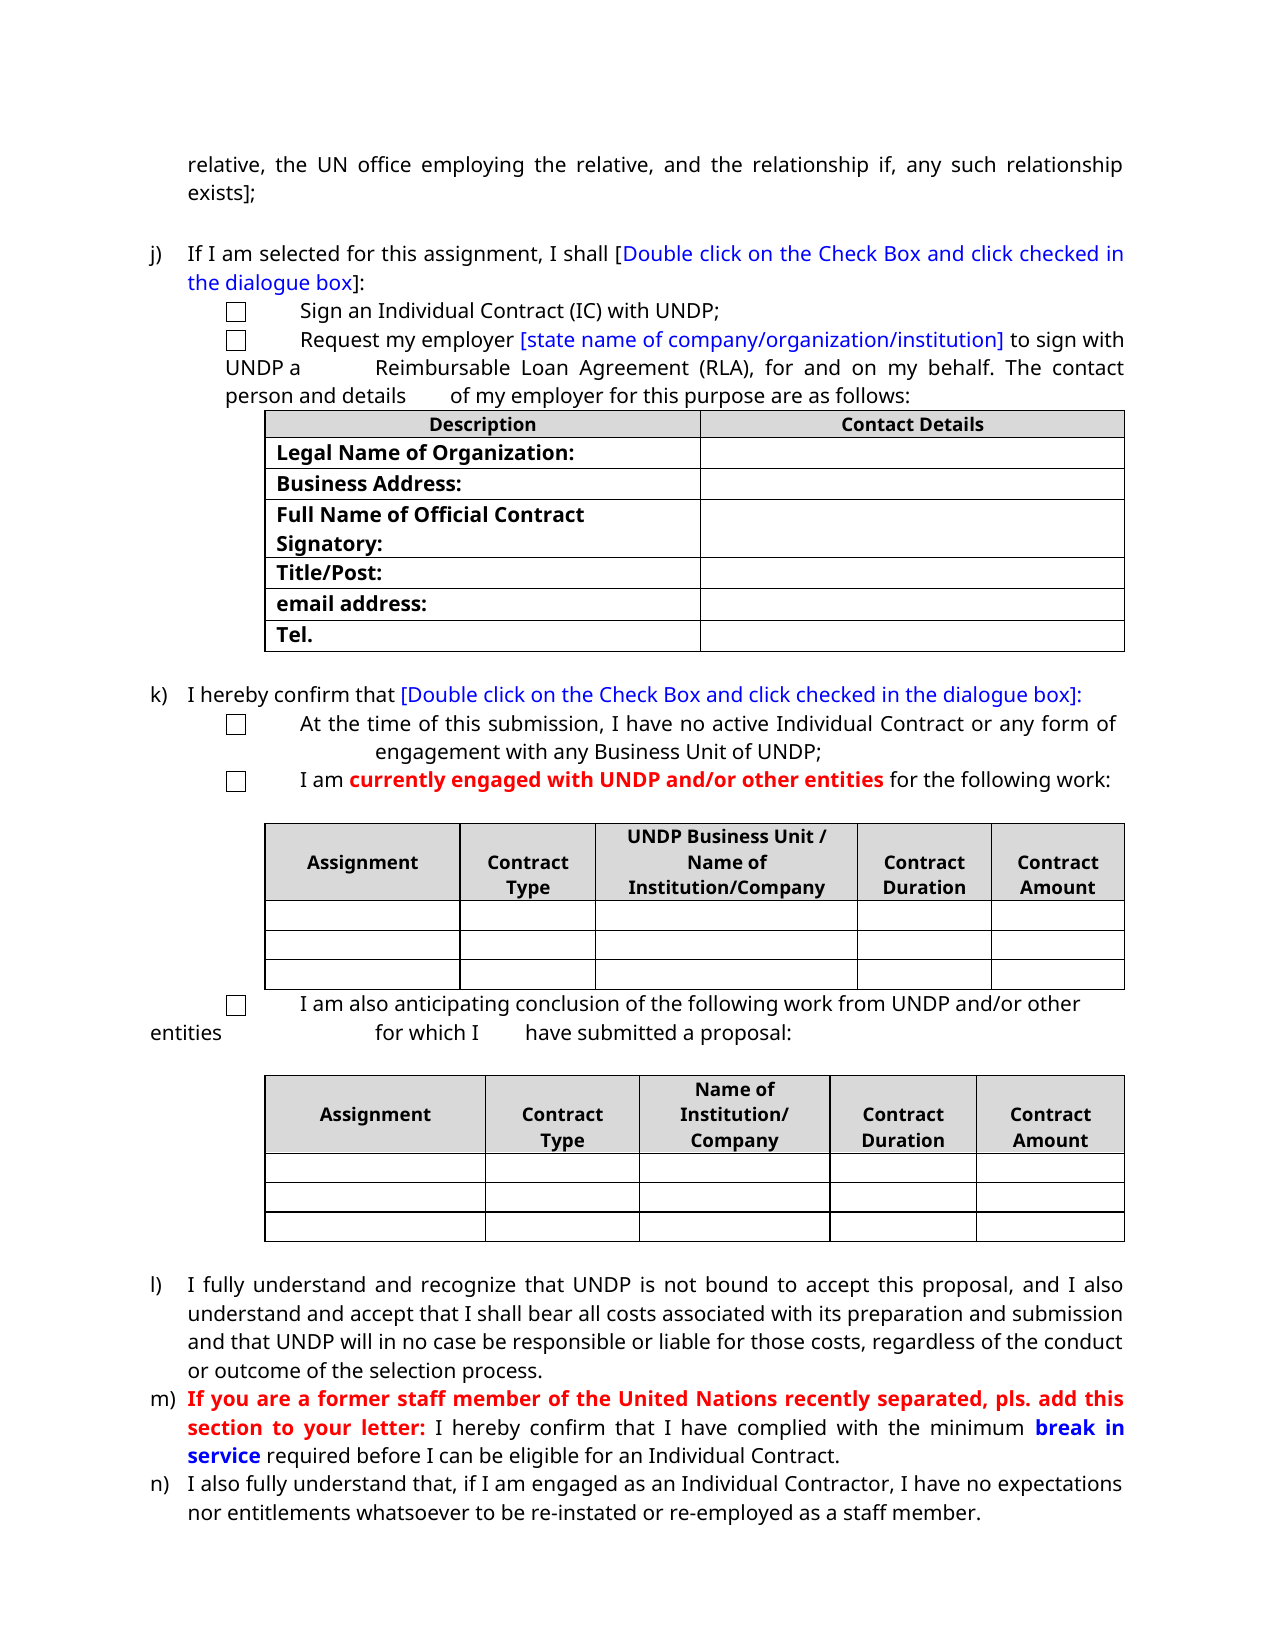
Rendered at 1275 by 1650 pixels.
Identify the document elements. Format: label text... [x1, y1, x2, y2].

table_cell [461, 901, 595, 929]
table_cell [596, 901, 857, 929]
table_cell Business Address: [266, 469, 700, 499]
table_cell [858, 931, 991, 959]
table_header Contract Amount [977, 1076, 1124, 1152]
table_cell [461, 960, 595, 988]
list I also fully understand that, if I am engaged as an Individual Contractor, I have no expectations nor entitlements whatsoever to be re-instated or re-employed as a staff member. [150, 1469, 1125, 1526]
text I am also anticipating conclusion of the following work from UNDP and/or other entities for which I have submitted a proposal: [150, 989, 1125, 1046]
table_cell [640, 1183, 829, 1211]
table_header Name of Institution/ Company [640, 1076, 829, 1152]
table_cell [266, 901, 459, 929]
table_cell [266, 1154, 485, 1182]
table_cell [831, 1213, 976, 1241]
table_cell [701, 469, 1124, 499]
table_cell [486, 1213, 639, 1241]
table_cell [461, 931, 595, 959]
table_cell [992, 901, 1124, 929]
table_cell [596, 960, 857, 988]
table_header Description [266, 411, 700, 437]
table_cell [701, 438, 1124, 468]
table_header Contract Type [461, 824, 595, 900]
table_cell [266, 1183, 485, 1211]
table_cell [858, 901, 991, 929]
table_cell [977, 1213, 1124, 1241]
table_cell [701, 589, 1124, 619]
list I fully understand and recognize that UNDP is not bound to accept this proposal, and I also understand and accept that I shall bear all costs associated with its preparation and submission and that UNDP will in no case be responsible or liable for those costs, regardless of the conduct or outcome of the selection process. [150, 1270, 1125, 1384]
table_cell [977, 1183, 1124, 1211]
table_cell [992, 960, 1124, 988]
table_cell [831, 1154, 976, 1182]
list I hereby confirm that [Double click on the Check Box and click checked in the dialogue box]: [150, 680, 1125, 709]
table_cell Legal Name of Organization: [266, 438, 700, 468]
table_cell [266, 931, 459, 959]
table_header Contract Duration [831, 1076, 976, 1152]
table_cell Title/Post: [266, 558, 700, 588]
text Request my employer [state name of company/organization/institution] to sign with UNDP a Reimbursable Loan Agreement (RLA), for and on my behalf. The contact person and details of my employer for this purpose are as follows: [150, 325, 1125, 410]
table_header Contract Duration [858, 824, 991, 900]
text Sign an Individual Contract (IC) with UNDP; [150, 296, 1125, 325]
table_cell [701, 500, 1124, 557]
table_cell [486, 1154, 639, 1182]
table_header Contact Details [701, 411, 1124, 437]
list If I am selected for this assignment, I shall [Double click on the Check Box and click checked in the dialogue box]: [150, 239, 1125, 296]
list If you are a former staff member of the United Nations recently separated, pls. add this section to your letter: I hereby confirm that I have complied with the minimum break in service required before I can be eligible for an Individual Contract. [150, 1384, 1125, 1469]
table_cell [486, 1183, 639, 1211]
table_cell [977, 1154, 1124, 1182]
table_header Assignment [266, 1076, 485, 1152]
table_header Contract Type [486, 1076, 639, 1152]
table_cell Full Name of Official Contract Signatory: [266, 500, 700, 557]
table_header Contract Amount [992, 824, 1124, 900]
table_cell [640, 1154, 829, 1182]
table_header UNDP Business Unit / Name of Institution/Company [596, 824, 857, 900]
table_cell Tel. [266, 621, 700, 651]
table_cell [266, 960, 459, 988]
table_cell [701, 621, 1124, 651]
table_cell email address: [266, 589, 700, 619]
table_cell [831, 1183, 976, 1211]
table_cell [858, 960, 991, 988]
table_cell [596, 931, 857, 959]
table_header Assignment [266, 824, 459, 900]
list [150, 150, 1125, 207]
table_cell [266, 1213, 485, 1241]
table_cell [701, 558, 1124, 588]
table_cell [640, 1213, 829, 1241]
table_cell [992, 931, 1124, 959]
text At the time of this submission, I have no active Individual Contract or any form of engagement with any Business Unit of UNDP; [150, 709, 1125, 766]
text I am currently engaged with UNDP and/or other entities for the following work: [150, 766, 1125, 794]
